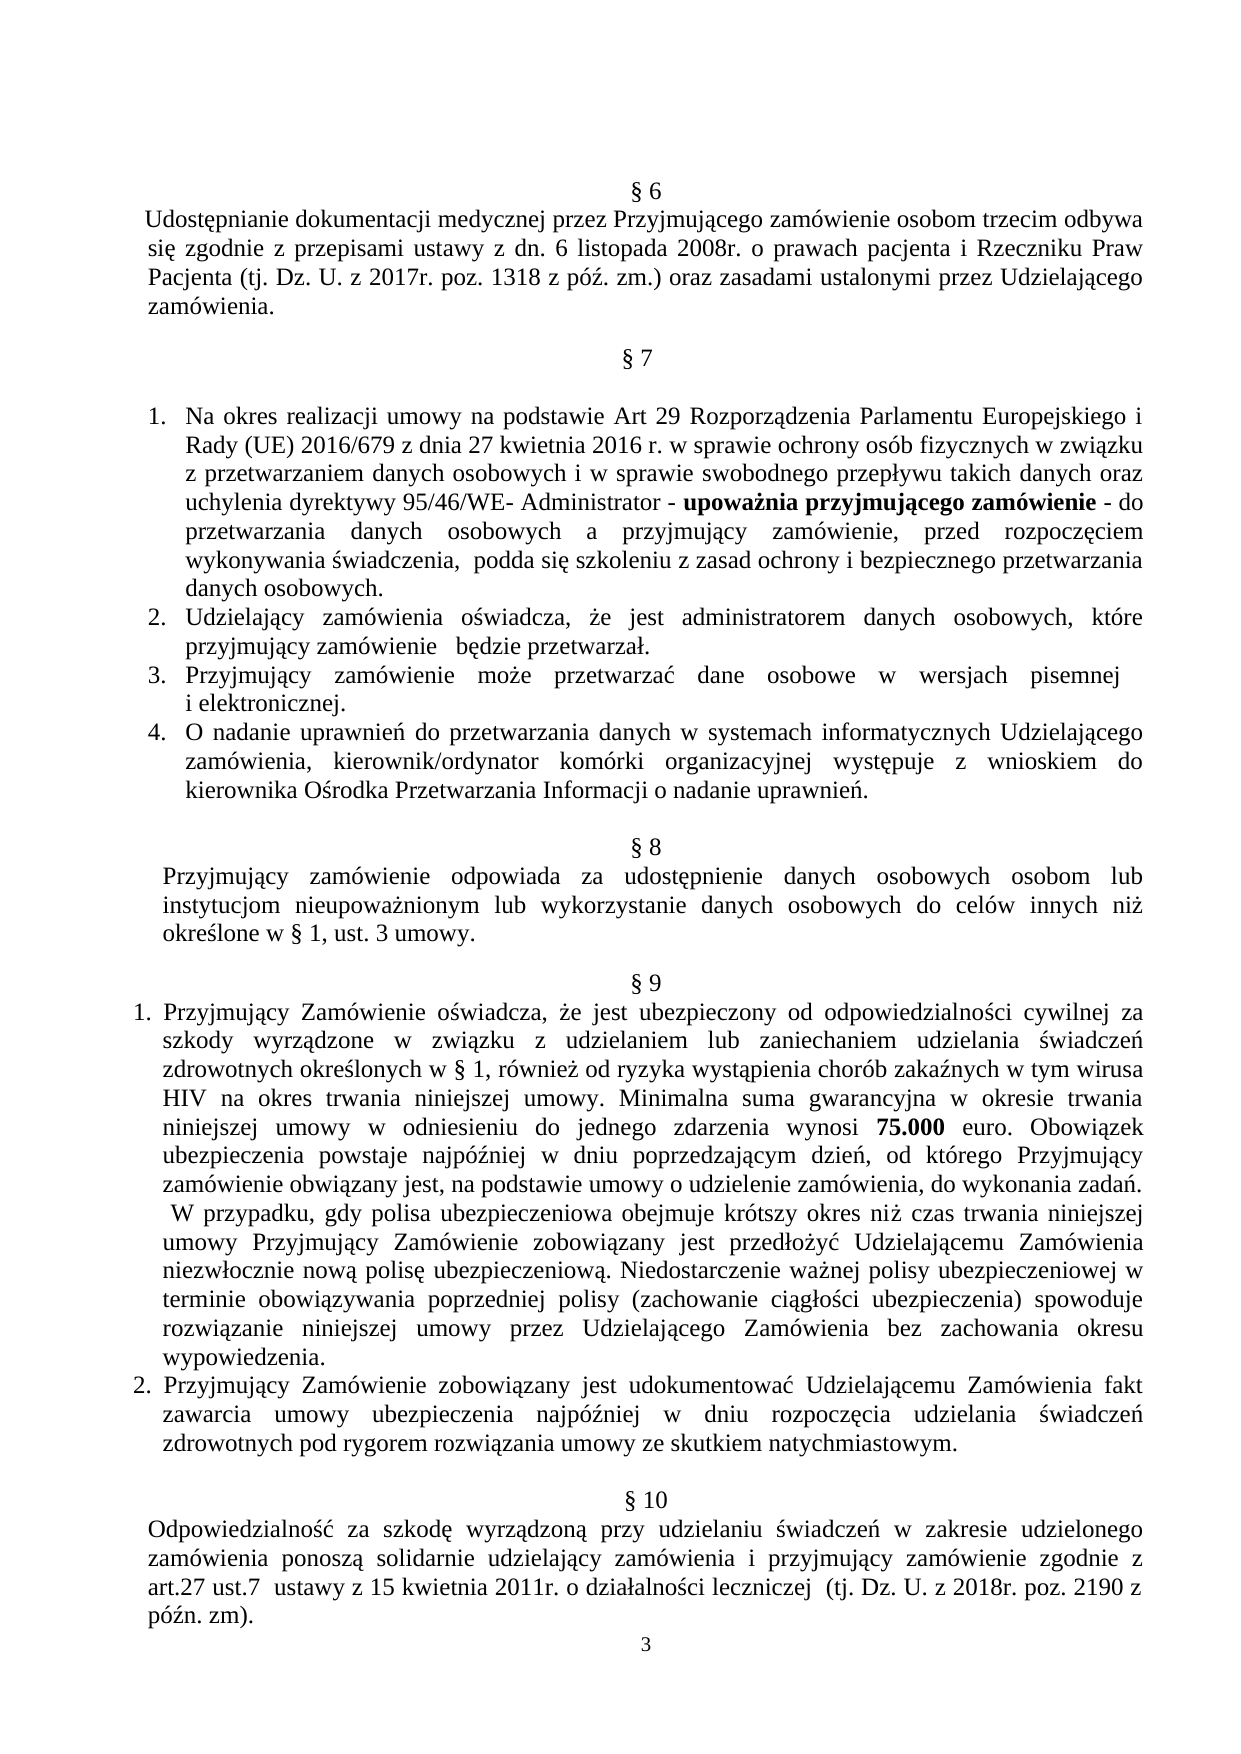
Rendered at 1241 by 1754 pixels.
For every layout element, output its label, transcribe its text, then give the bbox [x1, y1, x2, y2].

text § 6 [148, 176, 1144, 204]
text Odpowiedzialność za szkodę wyrządzoną przy udzielaniu świadczeń w zakresie udzielonego zamówienia ponoszą solidarnie udzielający zamówienia i przyjmujący zamówienie zgodnie z art.27 ust.7 ustawy z 15 kwietnia 2011r. o działalności leczniczej (tj. Dz. U. z 2018r. poz. 2190 z późn. zm). [148, 1514, 1144, 1629]
list O nadanie uprawnień do przetwarzania danych w systemach informatycznych Udzielającego zamówienia, kierownik/ordynator komórki organizacyjnej występuje z wnioskiem do kierownika Ośrodka Przetwarzania Informacji o nadanie uprawnień. [148, 717, 1144, 803]
text W przypadku, gdy polisa ubezpieczeniowa obejmuje krótszy okres niż czas trwania niniejszej umowy Przyjmujący Zamówienie zobowiązany jest przedłożyć Udzielającemu Zamówienia niezwłocznie nową polisę ubezpieczeniową. Niedostarczenie ważnej polisy ubezpieczeniowej w terminie obowiązywania poprzedniej polisy (zachowanie ciągłości ubezpieczenia) spowoduje rozwiązanie niniejszej umowy przez Udzielającego Zamówienia bez zachowania okresu wypowiedzenia. [133, 1198, 1144, 1371]
text § 7 [516, 343, 1144, 372]
text § 9 [148, 968, 1144, 997]
list § 8 [148, 832, 1144, 861]
text § 10 [148, 1486, 1144, 1514]
list Udzielający zamówienia oświadcza, że jest administratorem danych osobowych, które przyjmujący zamówienie będzie przetwarzał. [148, 602, 1144, 660]
list Przyjmujący zamówienie może przetwarzać dane osobowe w wersjach pisemnej i elektronicznej. [148, 660, 1144, 717]
text 1. Przyjmujący Zamówienie oświadcza, że jest ubezpieczony od odpowiedzialności cywilnej za szkody wyrządzone w związku z udzielaniem lub zaniechaniem udzielania świadczeń zdrowotnych określonych w § 1, również od ryzyka wystąpienia chorób zakaźnych w tym wirusa HIV na okres trwania niniejszej umowy. Minimalna suma gwarancyjna w okresie trwania niniejszej umowy w odniesieniu do jednego zdarzenia wynosi 75.000 euro. Obowiązek ubezpieczenia powstaje najpóźniej w dniu poprzedzającym dzień, od którego Przyjmujący zamówienie obwiązany jest, na podstawie umowy o udzielenie zamówienia, do wykonania zadań. [133, 997, 1144, 1198]
text Udostępnianie dokumentacji medycznej przez Przyjmującego zamówienie osobom trzecim odbywa się zgodnie z przepisami ustawy z dn. 6 listopada 2008r. o prawach pacjenta i Rzeczniku Praw Pacjenta (tj. Dz. U. z 2017r. poz. 1318 z póź. zm.) oraz zasadami ustalonymi przez Udzielającego zamówienia. [118, 204, 1144, 319]
list Na okres realizacji umowy na podstawie Art 29 Rozporządzenia Parlamentu Europejskiego i Rady (UE) 2016/679 z dnia 27 kwietnia 2016 r. w sprawie ochrony osób fizycznych w związku z przetwarzaniem danych osobowych i w sprawie swobodnego przepływu takich danych oraz uchylenia dyrektywy 95/46/WE- Administrator - upoważnia przyjmującego zamówienie - do przetwarzania danych osobowych a przyjmujący zamówienie, przed rozpoczęciem wykonywania świadczenia, podda się szkoleniu z zasad ochrony i bezpiecznego przetwarzania danych osobowych. [148, 401, 1144, 602]
list Przyjmujący zamówienie odpowiada za udostępnienie danych osobowych osobom lub instytucjom nieupoważnionym lub wykorzystanie danych osobowych do celów innych niż określone w § 1, ust. 3 umowy. [162, 861, 1144, 947]
text 2. Przyjmujący Zamówienie zobowiązany jest udokumentować Udzielającemu Zamówienia fakt zawarcia umowy ubezpieczenia najpóźniej w dniu rozpoczęcia udzielania świadczeń zdrowotnych pod rygorem rozwiązania umowy ze skutkiem natychmiastowym. [133, 1371, 1144, 1457]
